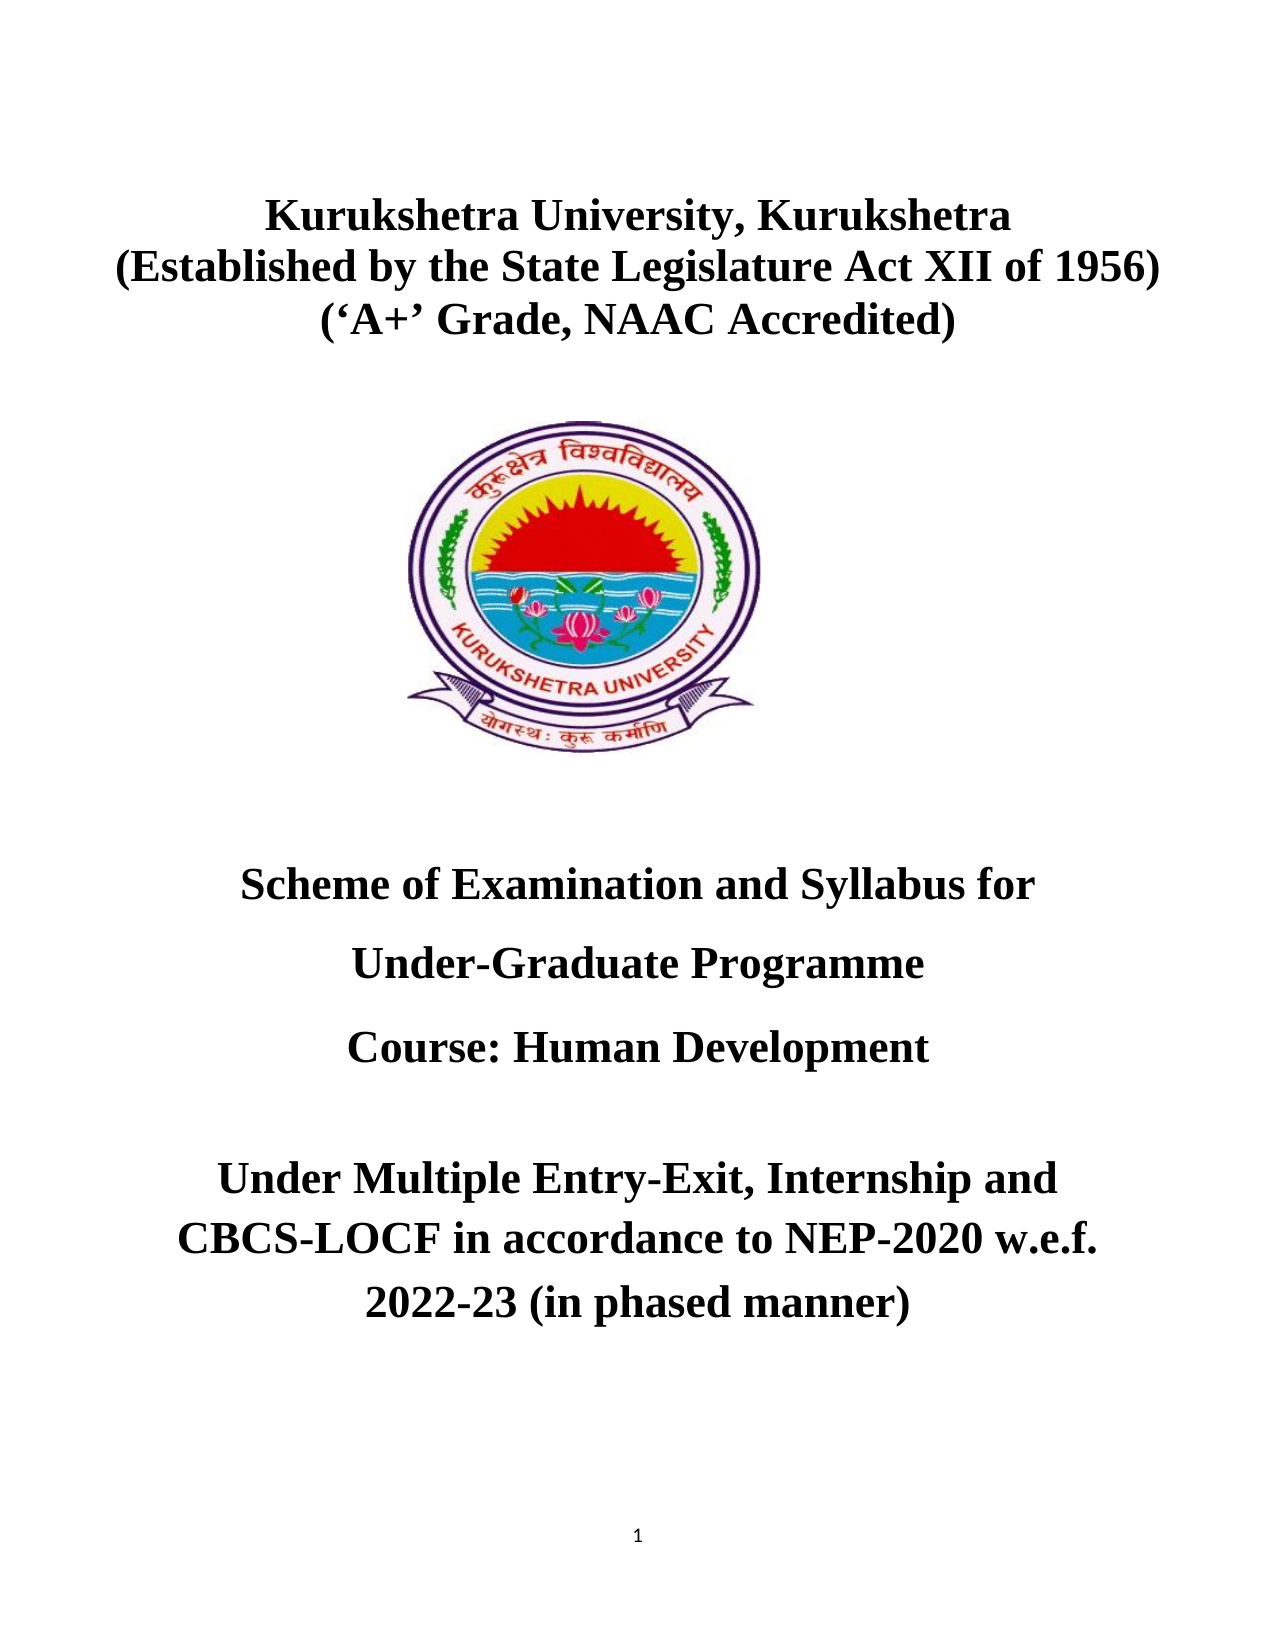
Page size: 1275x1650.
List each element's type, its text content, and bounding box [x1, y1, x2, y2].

text Scheme of Examination and Syllabus for [160, 850, 1116, 912]
text Under-Graduate Programme [160, 936, 1116, 988]
text Under Multiple Entry-Exit, Internship and CBCS-LOCF in accordance to NEP-2020 w.e.f. [159, 1150, 1116, 1263]
text 2022-23 (in phased manner) [159, 1271, 1116, 1328]
text (Established by the State Legislature Act XII of 1956) [46, 240, 1230, 292]
picture [407, 421, 761, 753]
text Course: Human Development [160, 1020, 1116, 1073]
text (‘A+’ Grade, NAAC Accredited) [46, 292, 1230, 344]
text Kurukshetra University, Kurukshetra [46, 187, 1230, 240]
